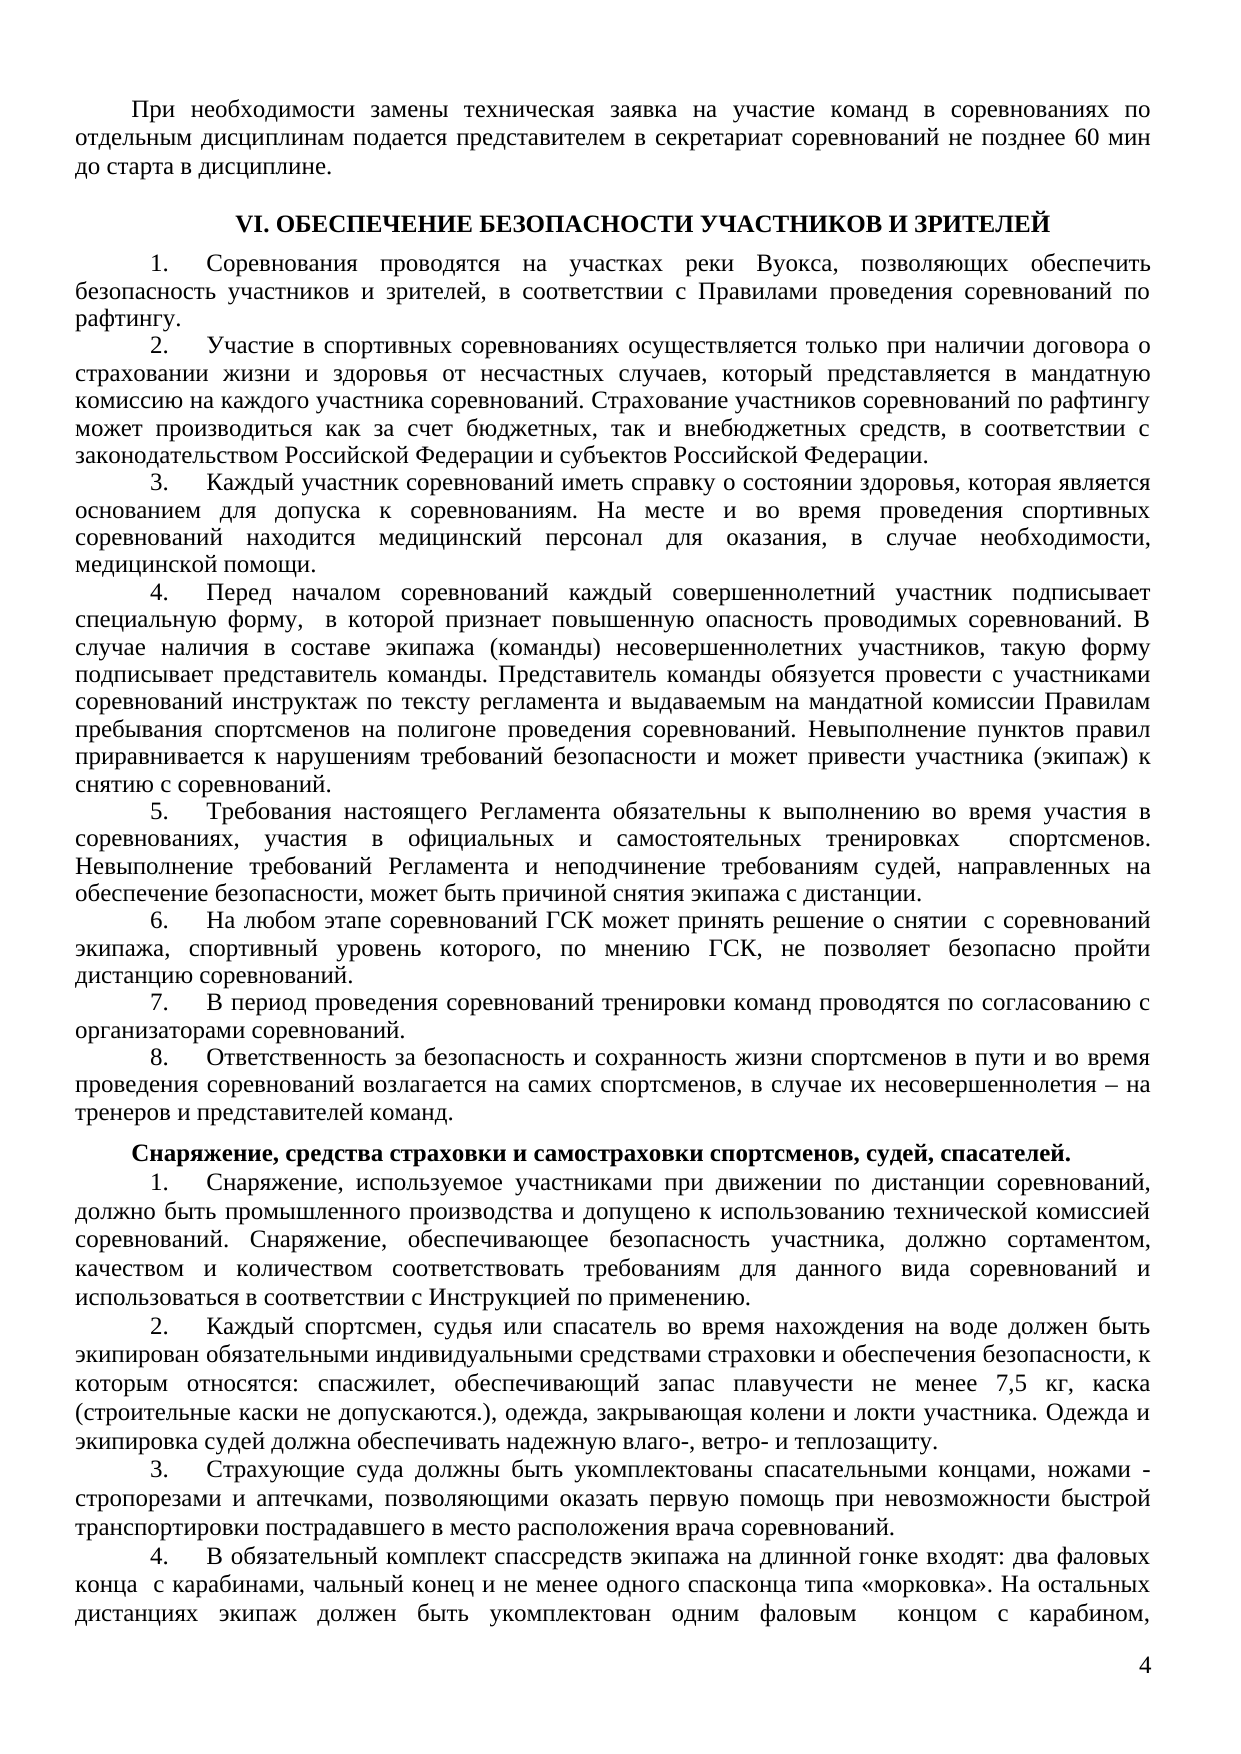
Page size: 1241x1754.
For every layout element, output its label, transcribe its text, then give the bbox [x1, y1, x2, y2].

list Участие в спортивных соревнованиях осуществляется только при наличии договора о страховании жизни и здоровья от несчастных случаев, который представляется в мандатную комиссию на каждого участника соревнований. Страхование участников соревнований по рафтингу может производиться как за счет бюджетных, так и внебюджетных средств, в соответствии с законодательством Российской Федерации и субъектов Российской Федерации. [75, 332, 1152, 469]
list Требования настоящего Регламента обязательны к выполнению во время участия в соревнованиях, участия в официальных и самостоятельных тренировках спортсменов. Невыполнение требований Регламента и неподчинение требованиям судей, направленных на обеспечение безопасности, может быть причиной снятия экипажа с дистанции. [75, 797, 1152, 907]
list В период проведения соревнований тренировки команд проводятся по согласованию с организаторами соревнований. [75, 989, 1152, 1044]
text Снаряжение, средства страховки и самостраховки спортсменов, судей, спасателей. [75, 1138, 1152, 1167]
list Каждый спортсмен, судья или спасатель во время нахождения на воде должен быть экипирован обязательными индивидуальными средствами страховки и обеспечения безопасности, к которым относятся: cпасжилет, обеспечивающий запас плавучести не менее , каска (строительные каски не допускаются.), одежда, закрывающая колени и локти участника. Одежда и экипировка судей должна обеспечивать надежную влаго-, ветро- и теплозащиту. [75, 1311, 1152, 1454]
list Перед началом соревнований каждый совершеннолетний участник подписывает специальную форму, в которой признает повышенную опасность проводимых соревнований. В случае наличия в составе экипажа (команды) несовершеннолетних участников, такую форму подписывает представитель команды. Представитель команды обязуется провести с участниками соревнований инструктаж по тексту регламента и выдаваемым на мандатной комиссии Правилам пребывания спортсменов на полигоне проведения соревнований. Невыполнение пунктов правил приравнивается к нарушениям требований безопасности и может привести участника (экипаж) к снятию с соревнований. [75, 578, 1152, 797]
text При необходимости замены техническая заявка на участие команд в соревнованиях по отдельным дисциплинам подается представителем в секретариат соревнований не позднее 60 мин до старта в дисциплине. [75, 94, 1152, 180]
text VI. ОБЕСПЕЧЕНИЕ БЕЗОПАСНОСТИ УЧАСТНИКОВ И ЗРИТЕЛЕЙ [75, 209, 1152, 237]
list Снаряжение, используемое участниками при движении по дистанции соревнований, должно быть промышленного производства и допущено к использованию технической комиссией соревнований. Снаряжение, обеспечивающее безопасность участника, должно сортаментом, качеством и количеством соответствовать требованиям для данного вида соревнований и использоваться в соответствии с Инструкцией по применению. [75, 1167, 1152, 1311]
list Ответственность за безопасность и сохранность жизни спортсменов в пути и во время проведения соревнований возлагается на самих спортсменов, в случае их несовершеннолетия – на тренеров и представителей команд. [75, 1044, 1152, 1126]
list Соревнования проводятся на участках реки Вуокса, позволяющих обеспечить безопасность участников и зрителей, в соответствии с Правилами проведения соревнований по рафтингу. [75, 250, 1152, 332]
list Каждый участник соревнований иметь справку о состоянии здоровья, которая является основанием для допуска к соревнованиям. На месте и во время проведения спортивных соревнований находится медицинский персонал для оказания, в случае необходимости, медицинской помощи. [75, 469, 1152, 578]
list Страхующие суда должны быть укомплектованы спасательными концами, ножами - стропорезами и аптечками, позволяющими оказать первую помощь при невозможности быстрой транспортировки пострадавшего в место расположения врача соревнований. [75, 1454, 1152, 1541]
list На любом этапе соревнований ГСК может принять решение о снятии с соревнований экипажа, спортивный уровень которого, по мнению ГСК, не позволяет безопасно пройти дистанцию соревнований. [75, 907, 1152, 989]
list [75, 1541, 1152, 1627]
